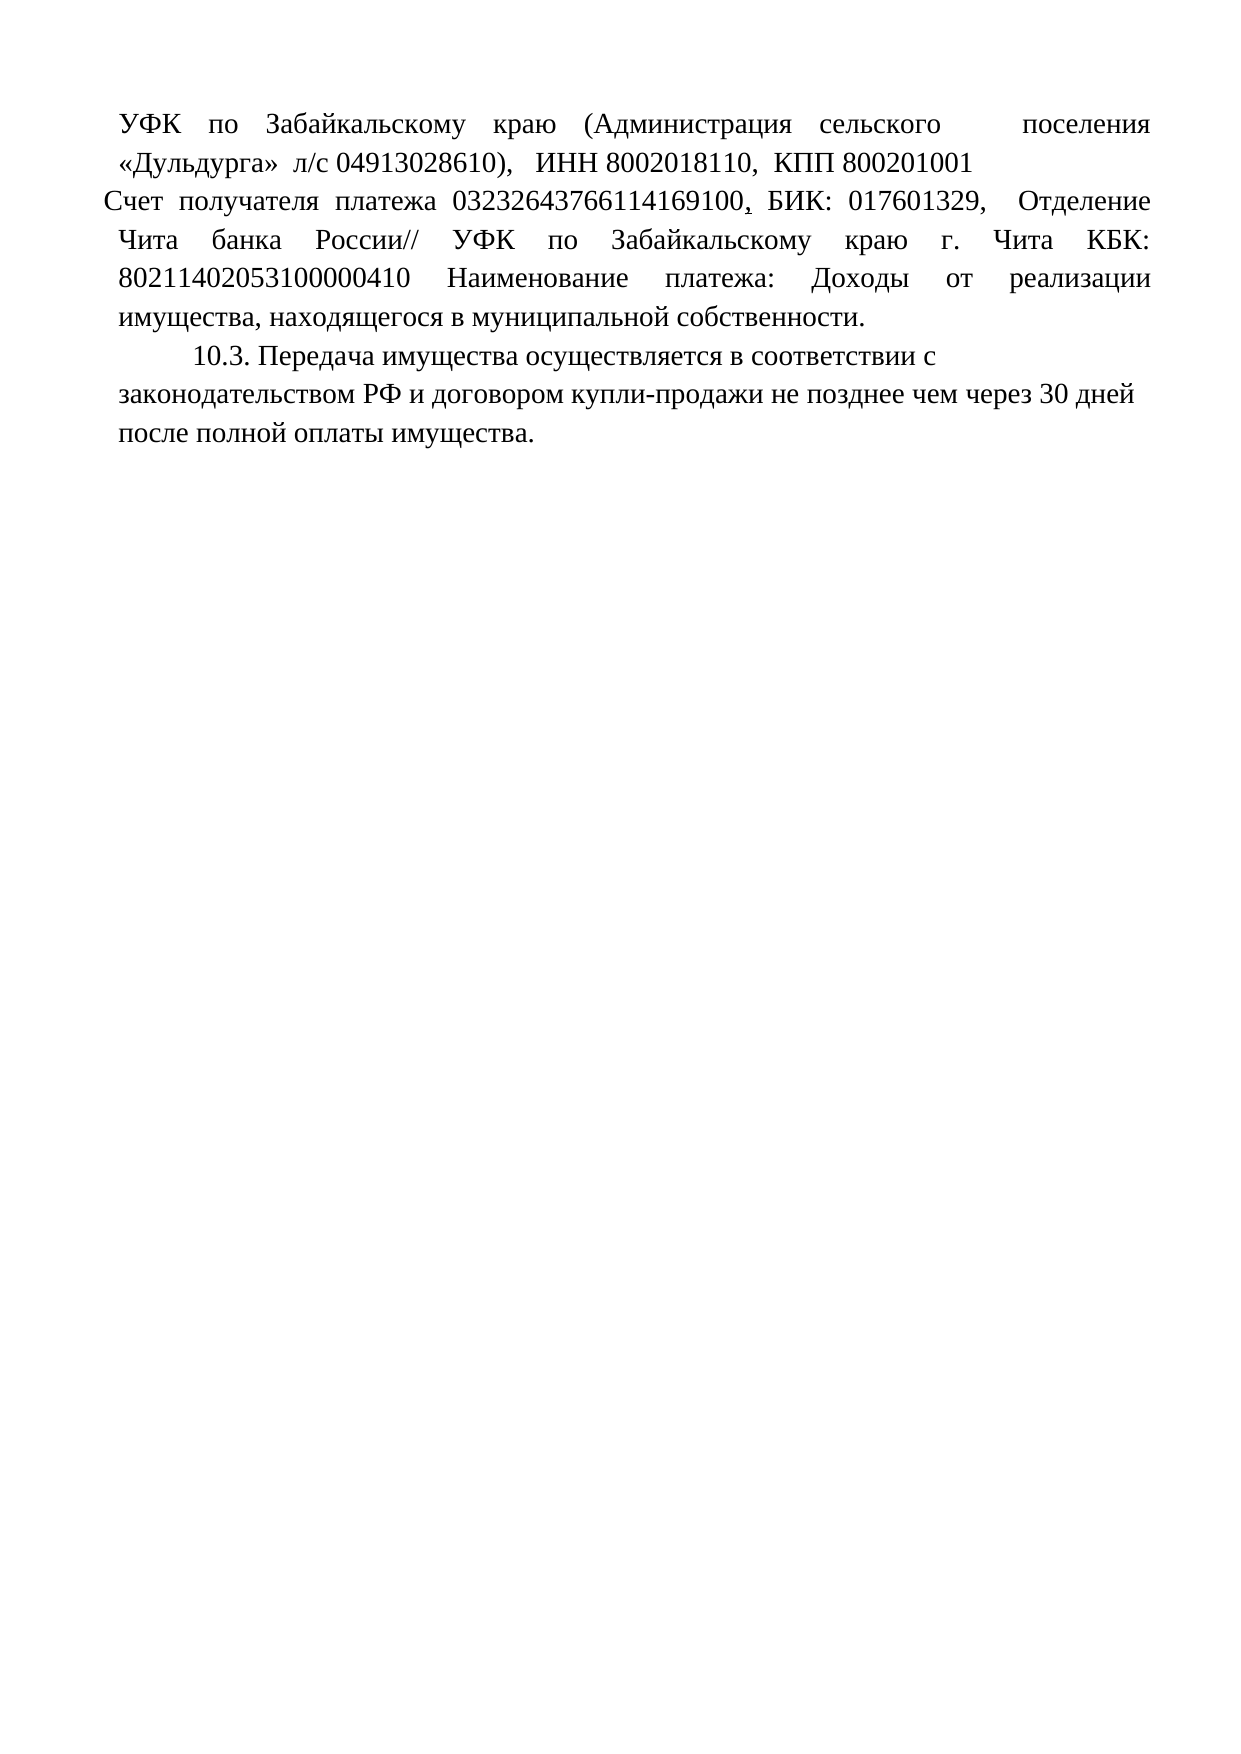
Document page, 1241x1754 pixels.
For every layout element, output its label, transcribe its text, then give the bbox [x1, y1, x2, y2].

text 10.3. Передача имущества осуществляется в соответствии с законодательством РФ и договором купли-продажи не позднее чем через 30 дней после полной оплаты имущества. [118, 338, 1152, 448]
list Счет получателя платежа 03232643766114169100, БИК: 017601329, Отделение Чита банка России// УФК по Забайкальскому краю г. Чита КБК: 80211402053100000410 Наименование платежа: Доходы от реализации имущества, находящегося в муниципальной собственности. [103, 183, 1152, 333]
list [103, 106, 1152, 178]
